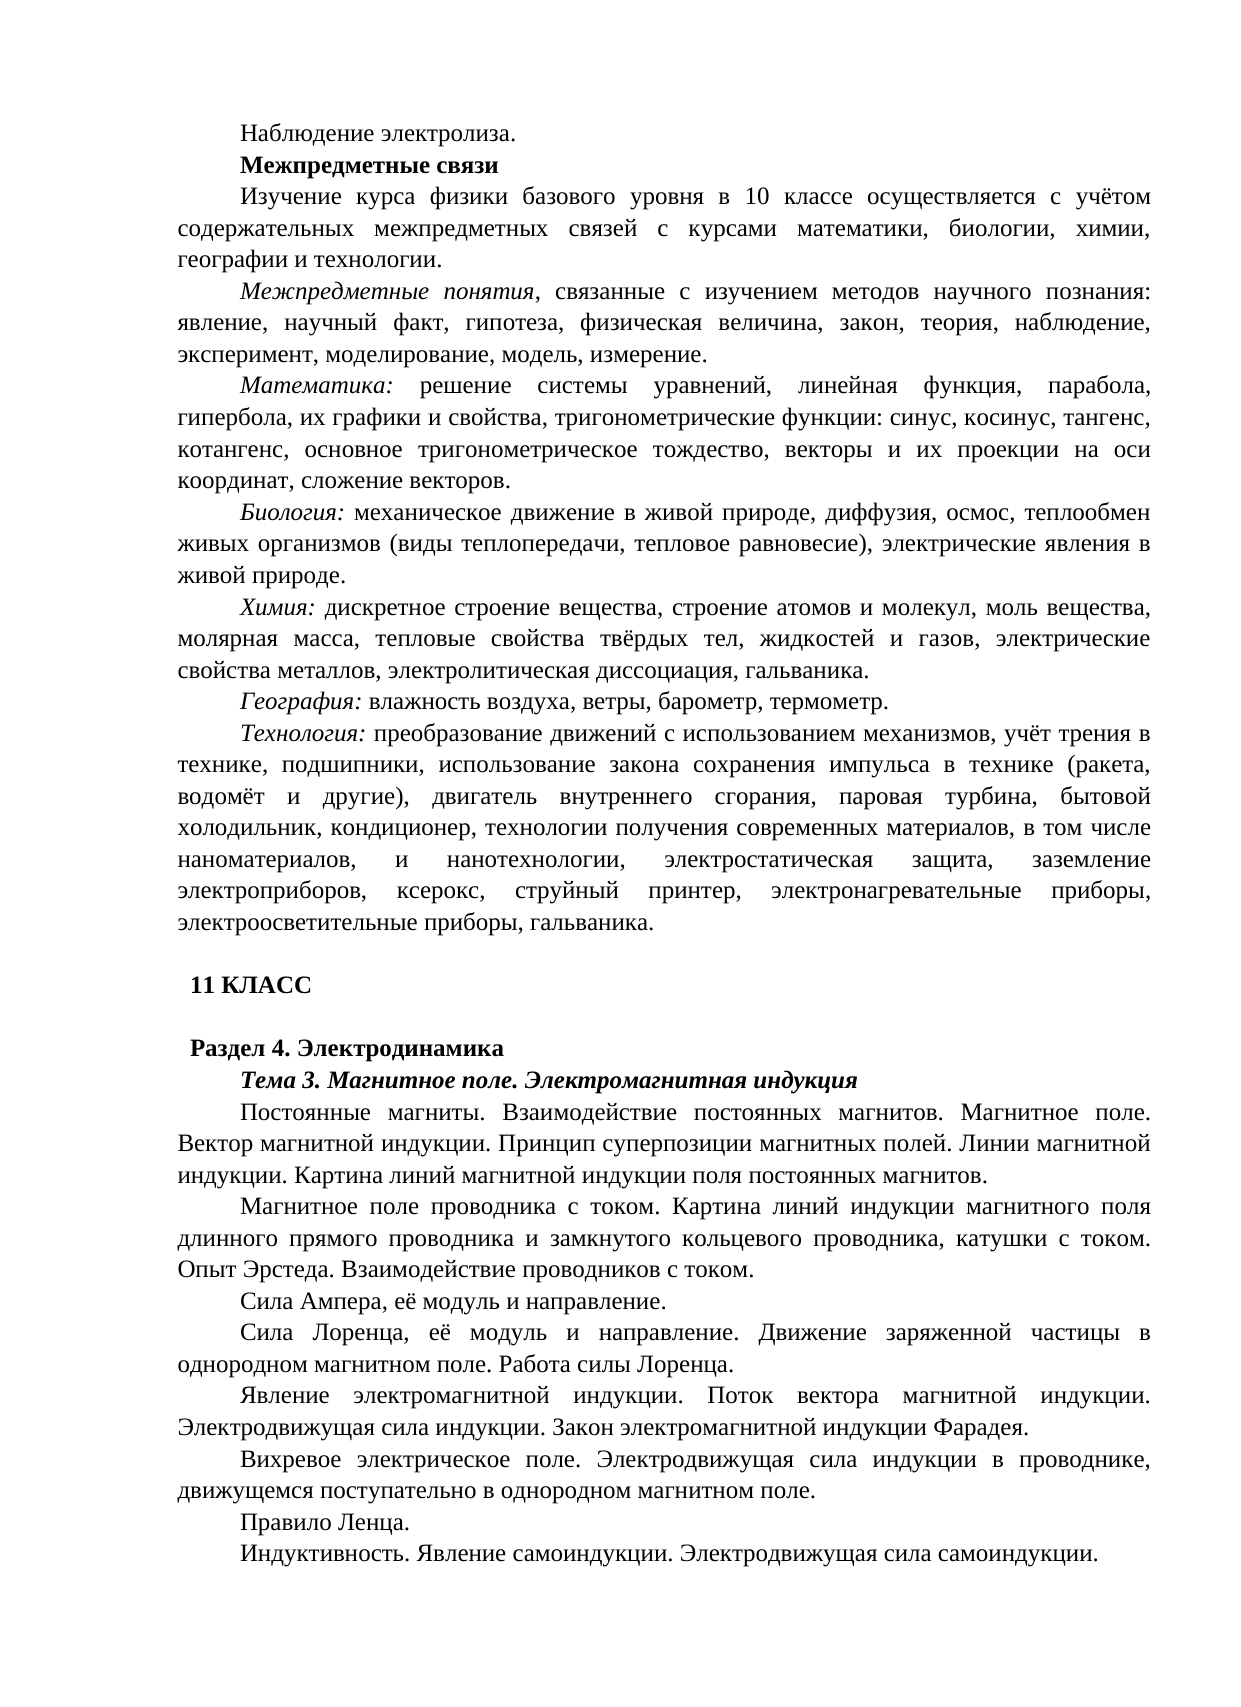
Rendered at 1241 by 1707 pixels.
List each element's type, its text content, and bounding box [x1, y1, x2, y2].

text Межпредметные понятия, связанные с изучением методов научного познания: явление, научный факт, гипотеза, физическая величина, закон, теория, наблюдение, эксперимент, моделирование, модель, измерение. [177, 276, 1152, 368]
text Технология: преобразование движений с использованием механизмов, учёт трения в технике, подшипники, использование закона сохранения импульса в технике (ракета, водомёт и другие), двигатель внутреннего сгорания, паровая турбина, бытовой холодильник, кондиционер, технологии получения современных материалов, в том числе наноматериалов, и нанотехнологии, электростатическая защита, заземление электроприборов, ксерокс, струйный принтер, электронагревательные приборы, электроосветительные приборы, гальваника. [177, 718, 1152, 936]
text Математика: решение системы уравнений, линейная функция, парабола, гипербола, их графики и свойства, тригонометрические функции: синус, косинус, тангенс, котангенс, основное тригонометрическое тождество, векторы и их проекции на оси координат, сложение векторов. [177, 371, 1152, 494]
text Сила Лоренца, её модуль и направление. Движение заряженной частицы в однородном магнитном поле. Работа силы Лоренца. [177, 1317, 1152, 1378]
text 11 КЛАСС [190, 970, 1152, 999]
text Межпредметные связи [177, 150, 1152, 178]
text Раздел 4. Электродинамика [190, 1033, 1152, 1062]
text Индуктивность. Явление самоиндукции. Электродвижущая сила самоиндукции. [177, 1538, 1152, 1567]
text Химия: дискретное строение вещества, строение атомов и молекул, моль вещества, молярная масса, тепловые свойства твёрдых тел, жидкостей и газов, электрические свойства металлов, электролитическая диссоциация, гальваника. [177, 592, 1152, 683]
text Вихревое электрическое поле. Электродвижущая сила индукции в проводнике, движущемся поступательно в однородном магнитном поле. [177, 1444, 1152, 1504]
text Биология: механическое движение в живой природе, диффузия, осмос, теплообмен живых организмов (виды теплопередачи, тепловое равновесие), электрические явления в живой природе. [177, 497, 1152, 589]
text География: влажность воздуха, ветры, барометр, термометр. [177, 686, 1152, 715]
text Наблюдение электролиза. [177, 118, 1152, 147]
text Правило Ленца. [177, 1507, 1152, 1536]
text Магнитное поле проводника с током. Картина линий индукции магнитного поля длинного прямого проводника и замкнутого кольцевого проводника, катушки с током. Опыт Эрстеда. Взаимодействие проводников с током. [177, 1191, 1152, 1283]
text Явление электромагнитной индукции. Поток вектора магнитной индукции. Электродвижущая сила индукции. Закон электромагнитной индукции Фарадея. [177, 1381, 1152, 1441]
text Тема 3. Магнитное поле. Электромагнитная индукция [177, 1065, 1152, 1094]
text Сила Ампера, её модуль и направление. [177, 1286, 1152, 1315]
text Постоянные магниты. Взаимодействие постоянных магнитов. Магнитное поле. Вектор магнитной индукции. Принцип суперпозиции магнитных полей. Линии магнитной индукции. Картина линий магнитной индукции поля постоянных магнитов. [177, 1097, 1152, 1188]
text Изучение курса физики базового уровня в 10 классе осуществляется с учётом содержательных межпредметных связей с курсами математики, биологии, химии, географии и технологии. [177, 181, 1152, 273]
